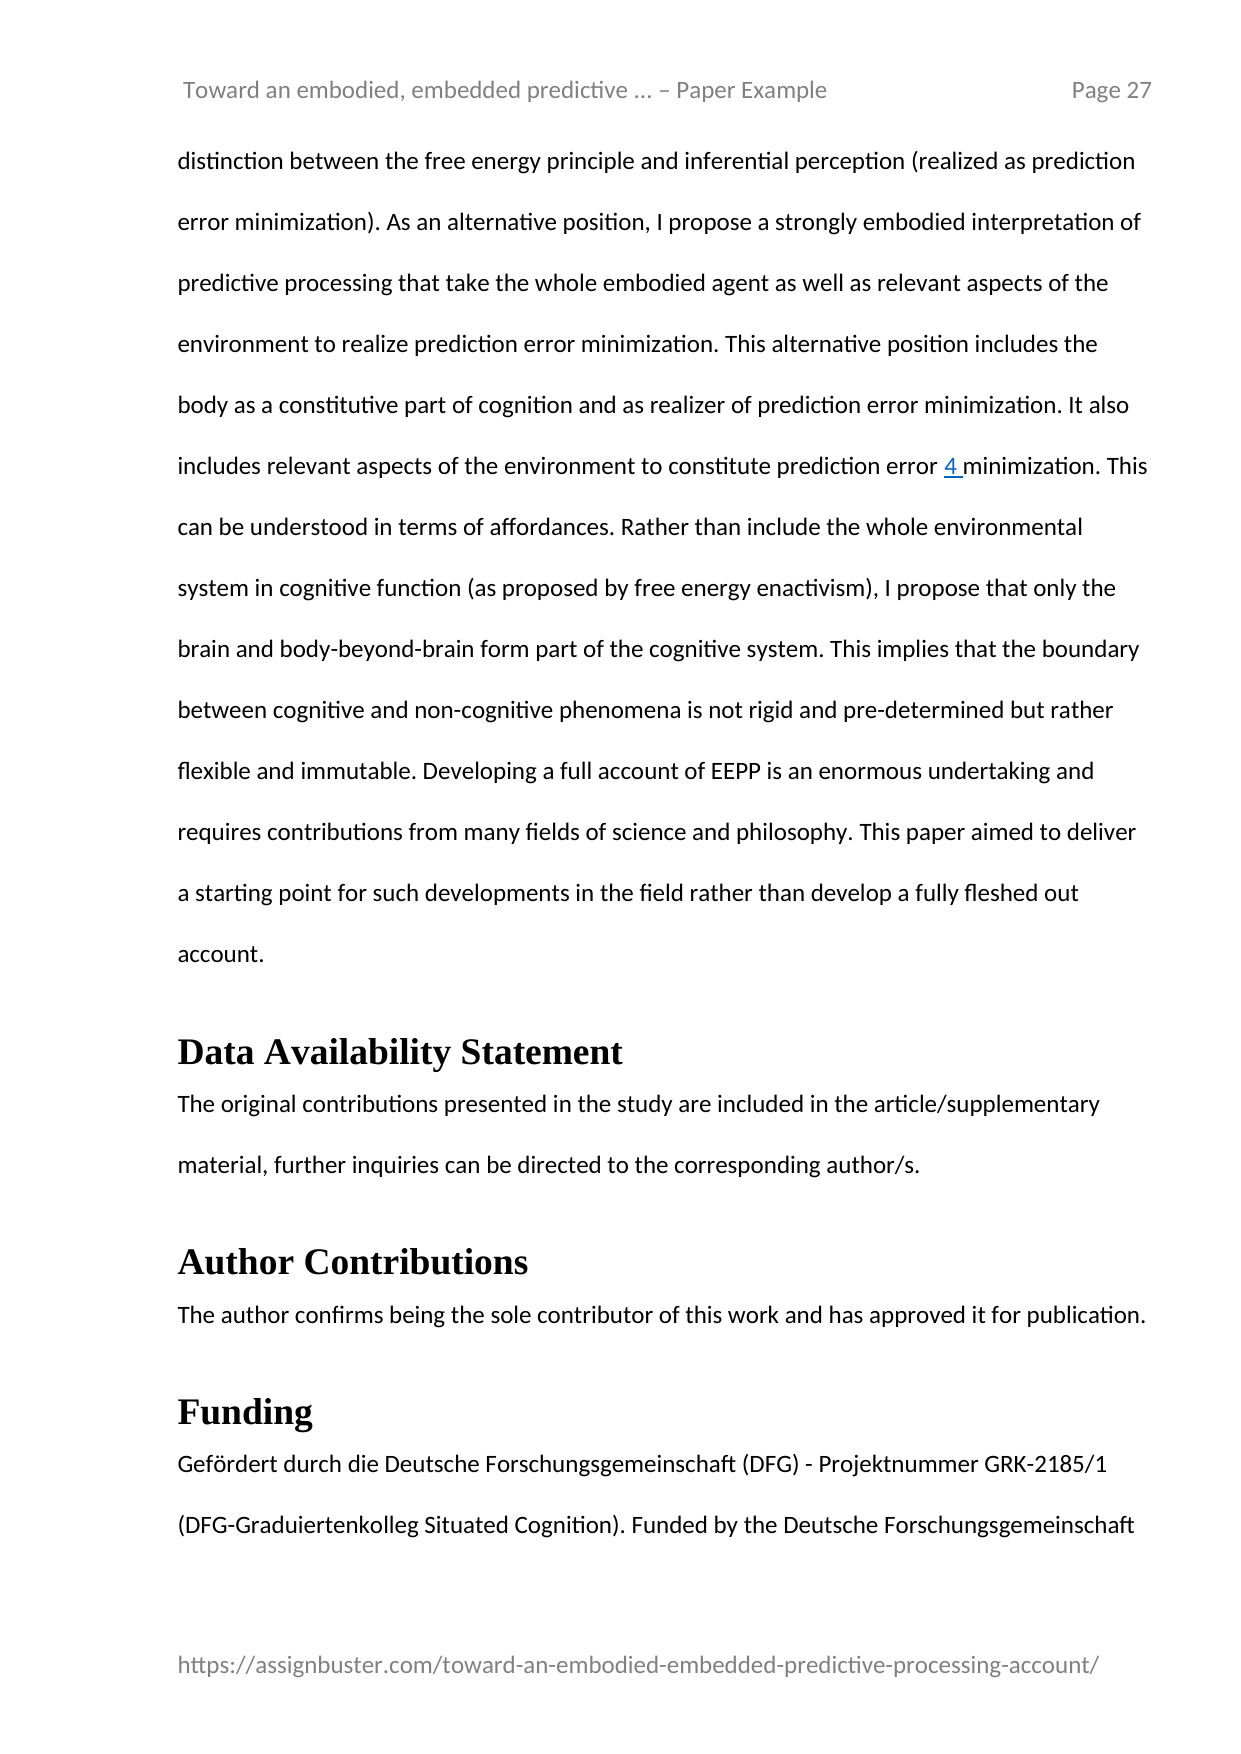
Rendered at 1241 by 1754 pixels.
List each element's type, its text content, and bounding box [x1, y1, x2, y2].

subtitle Funding [177, 1389, 1152, 1432]
text The author confirms being the sole contributor of this work and has approved it for publication. [177, 1299, 1152, 1329]
text The original contributions presented in the study are included in the article/supplementary material, further inquiries can be directed to the corresponding author/s. [177, 1088, 1152, 1180]
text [177, 145, 1152, 969]
subtitle Author Contributions [177, 1240, 1152, 1283]
subtitle Data Availability Statement [177, 1029, 1152, 1072]
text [177, 1448, 1152, 1540]
